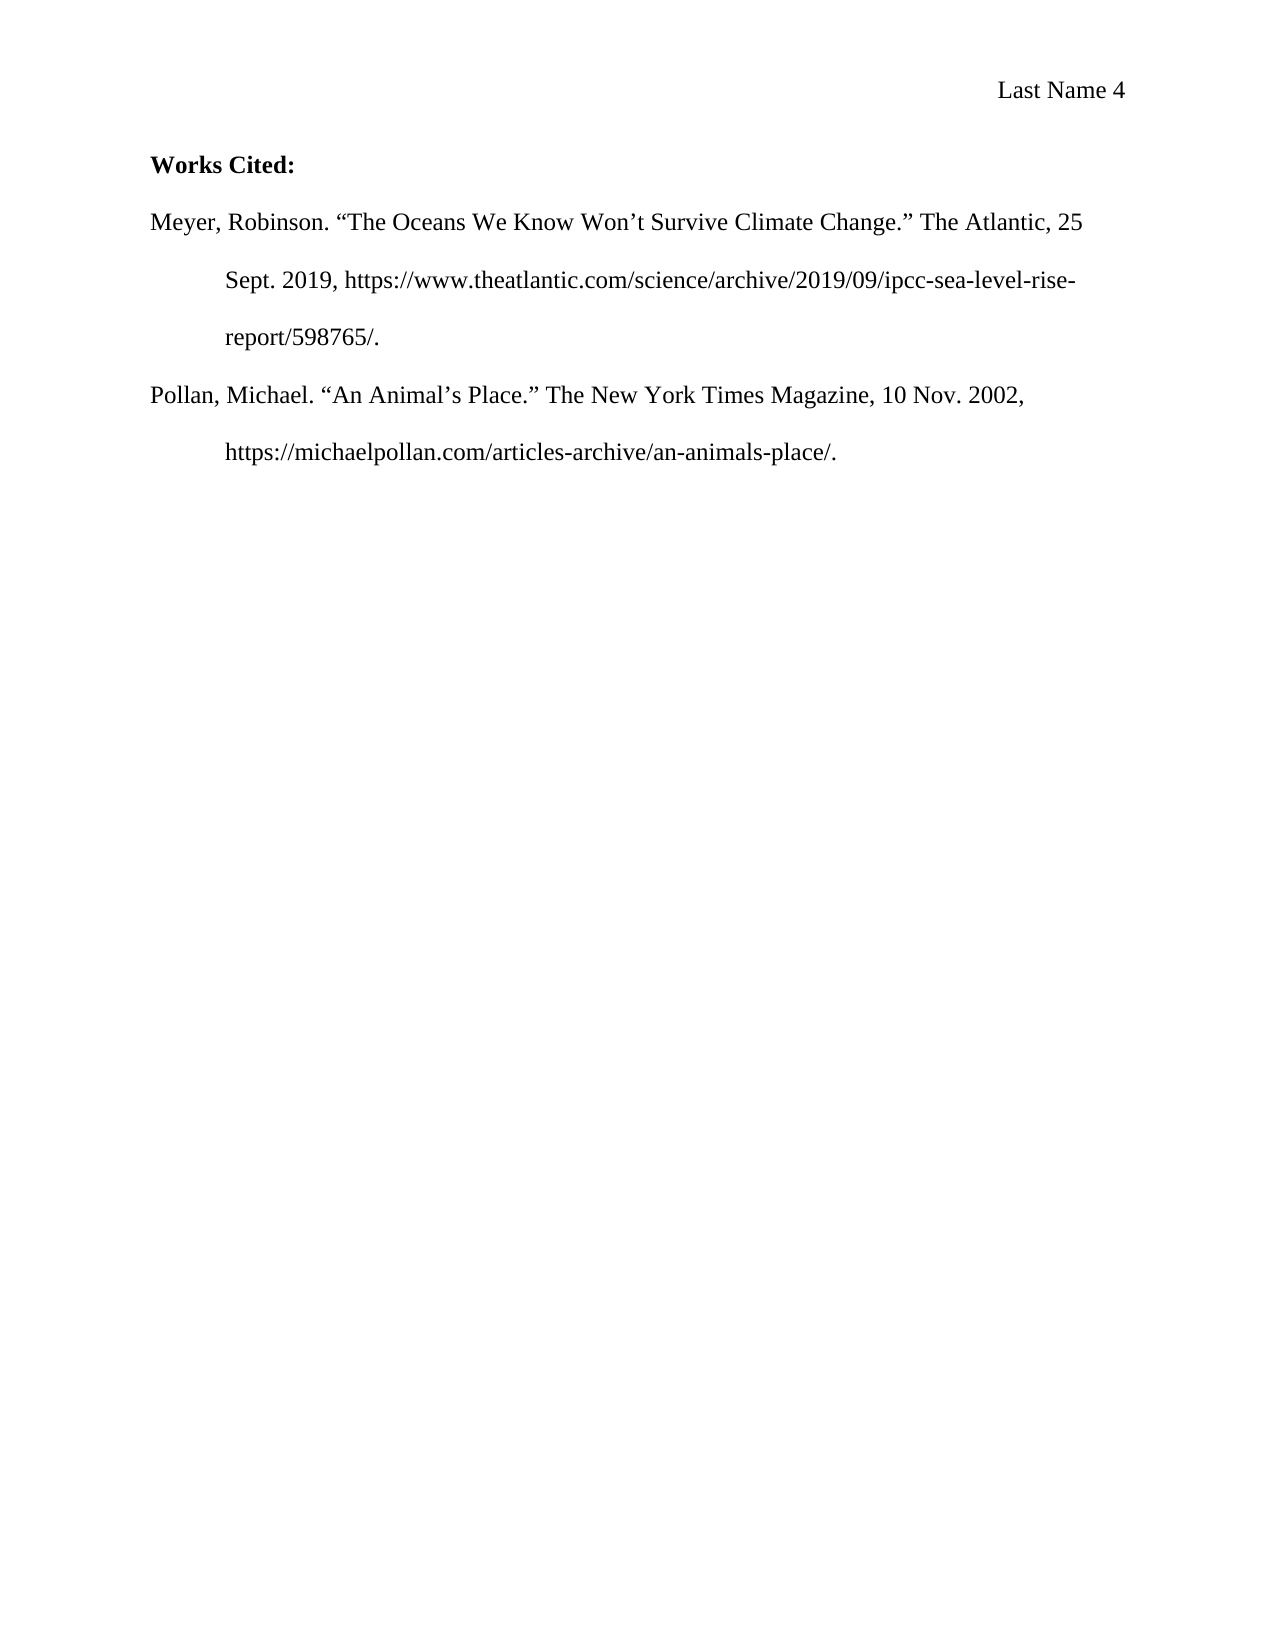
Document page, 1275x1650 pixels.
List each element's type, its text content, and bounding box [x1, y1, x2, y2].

text Pollan, Michael. “An Animal’s Place.” The New York Times Magazine, 10 Nov. 2002, https://michaelpollan.com/articles-archive/an-animals-place/. [150, 380, 1125, 466]
text Meyer, Robinson. “The Oceans We Know Won’t Survive Climate Change.” The Atlantic, 25 Sept. 2019, https://www.theatlantic.com/science/archive/2019/09/ipcc-sea-level-rise-report/598765/. [150, 207, 1125, 351]
title : [150, 150, 1125, 179]
